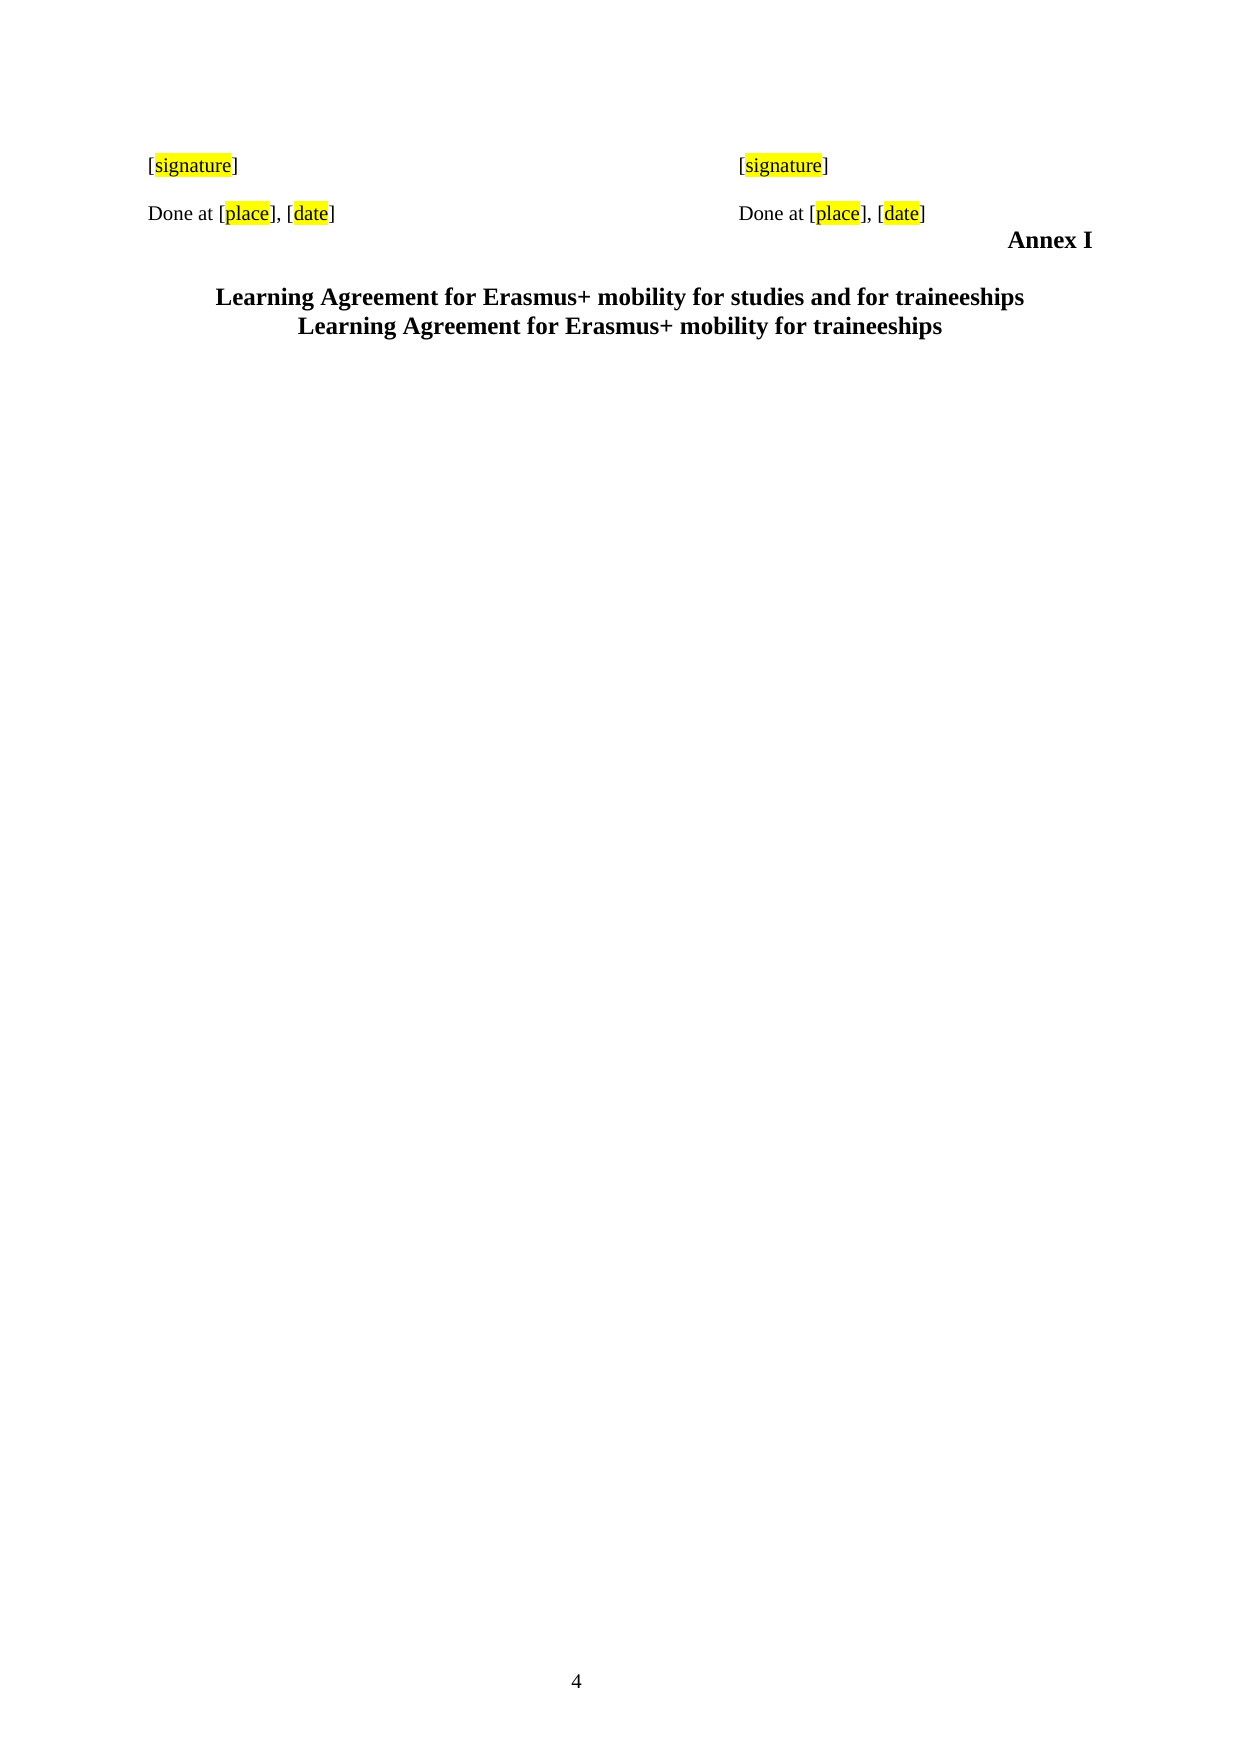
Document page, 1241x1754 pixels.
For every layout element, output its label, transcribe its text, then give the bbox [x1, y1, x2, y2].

text [signature] [signature] [231, 153, 745, 177]
text Learning Agreement for Erasmus+ mobility for studies and for traineeships [148, 282, 1092, 311]
text Learning Agreement for Erasmus+ mobility for traineeships [148, 311, 1092, 364]
text [signature] [signature] [822, 153, 1092, 177]
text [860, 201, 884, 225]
text Done at [place], [date] Done at [place], [date] [919, 201, 1092, 225]
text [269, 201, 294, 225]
text Done at [place], [date] Done at [place], [date] [328, 201, 816, 225]
text Annex I [148, 225, 1092, 254]
